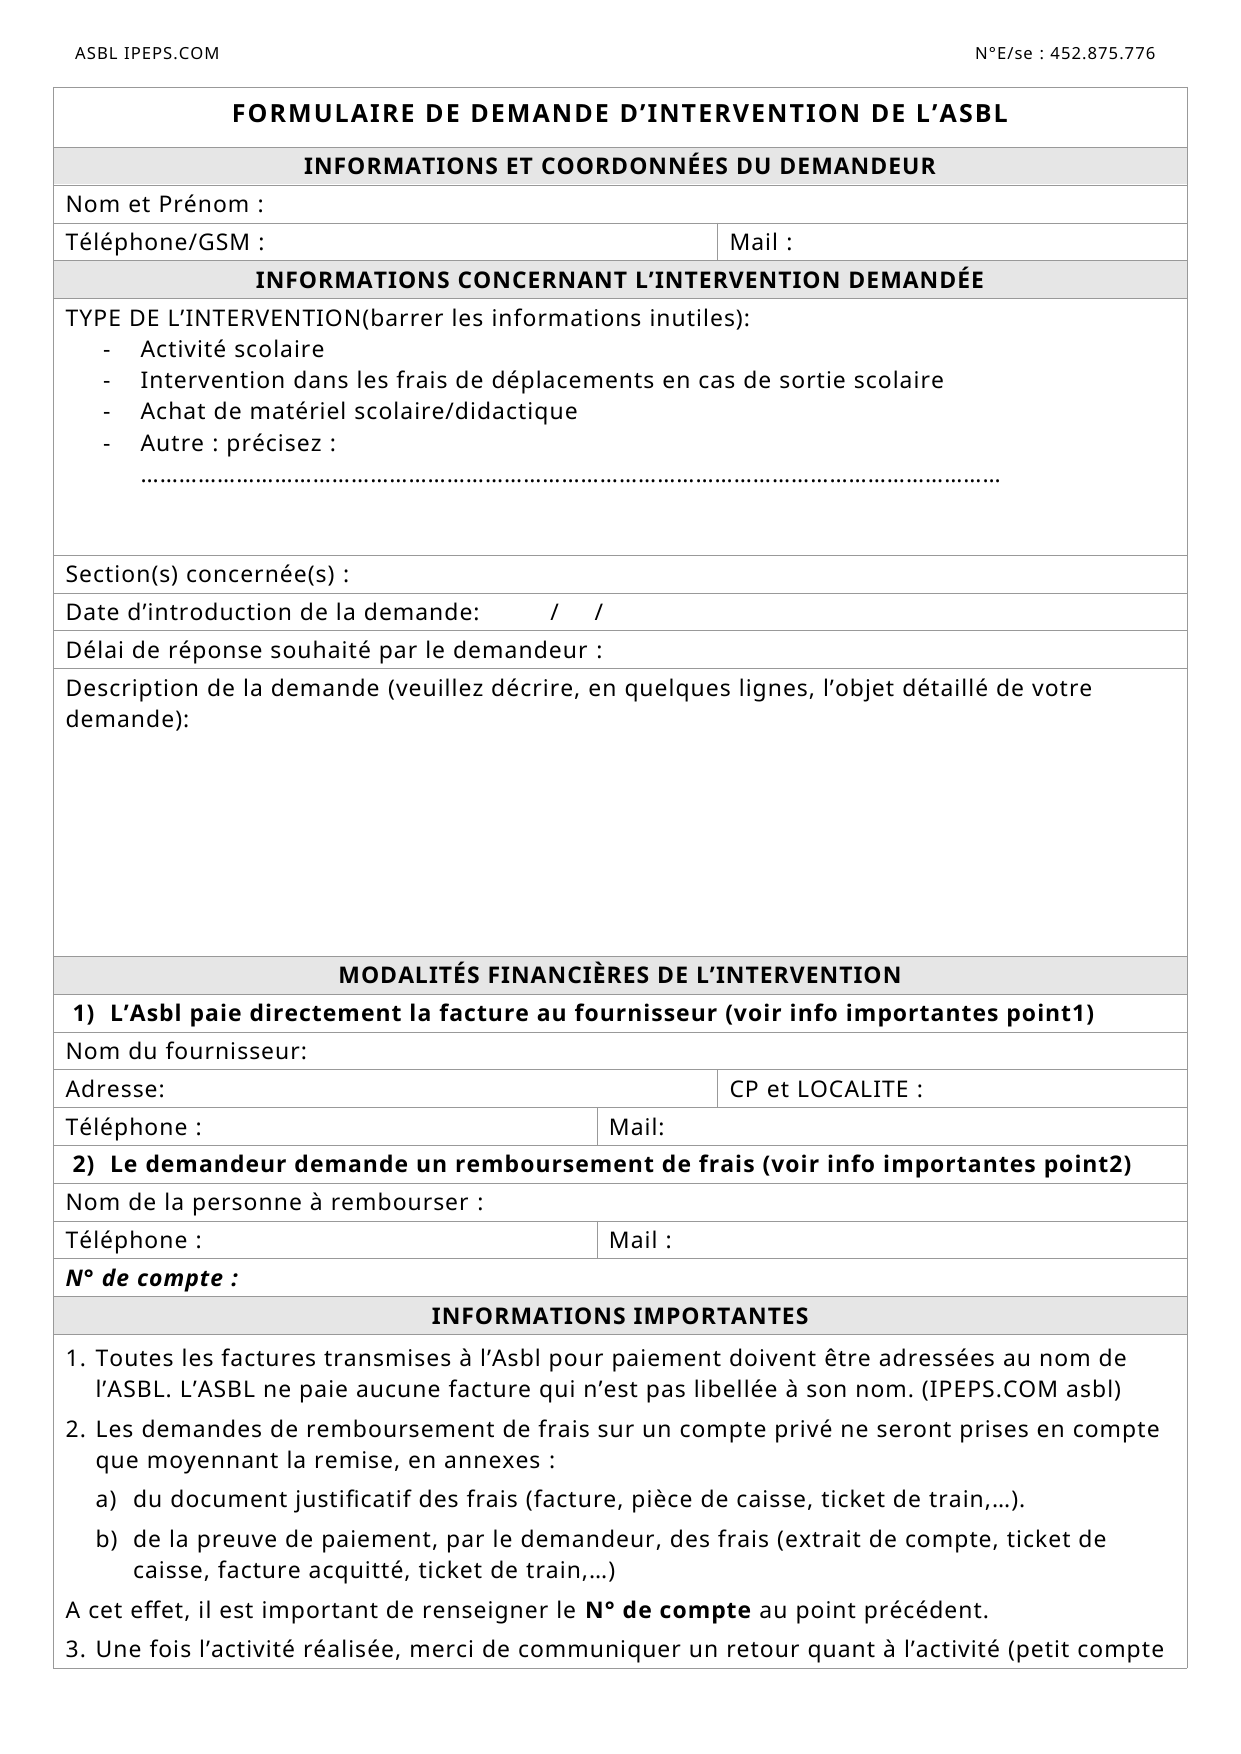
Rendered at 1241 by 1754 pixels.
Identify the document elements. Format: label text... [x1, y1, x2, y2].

table_cell Mail: [598, 1108, 1187, 1145]
table_cell CP et LOCALITE : [718, 1070, 1187, 1107]
table_cell Téléphone : [54, 1222, 597, 1258]
table_cell Téléphone/GSM : [54, 224, 717, 260]
table_cell N° de compte : [54, 1259, 1187, 1296]
table_cell modalités financières de l’intervention [54, 957, 1187, 994]
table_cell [54, 1335, 1187, 1668]
table_cell Informations et coordonnées du demandeur [54, 148, 1187, 184]
table_cell Description de la demande (veuillez décrire, en quelques lignes, l’objet détaillé de votre demande): [54, 669, 1187, 956]
table_cell Section(s) concernée(s) : [54, 556, 1187, 592]
table_cell L’Asbl paie directement la facture au fournisseur (voir info importantes point1) [54, 995, 1187, 1031]
table_cell Téléphone : [54, 1108, 597, 1145]
table_cell Nom de la personne à rembourser : [54, 1184, 1187, 1221]
table_cell Informations importantes [54, 1297, 1187, 1334]
table_cell Mail : [598, 1222, 1187, 1258]
table_cell Le demandeur demande un remboursement de frais (voir info importantes point2) [54, 1146, 1187, 1183]
table_cell Nom du fournisseur: [54, 1033, 1187, 1069]
table_cell Adresse: [54, 1070, 717, 1107]
table_cell Informations concernant l’intervention demandée [54, 261, 1187, 298]
table_header Formulaire de Demande d’intervention de l’asbl [54, 88, 1187, 147]
table_cell Nom et Prénom : [54, 186, 1187, 222]
table_cell Délai de réponse souhaité par le demandeur : [54, 631, 1187, 668]
table_cell Date d’introduction de la demande: / / [54, 594, 1187, 630]
table_cell TYPE DE L’INTERVENTION(barrer les informations inutiles): Activité scolaire Intervention dans les frais de déplacements en cas de sortie scolaire Achat de matériel scolaire/didactique Autre : précisez :……………………………………………………………………………………………………………………… [54, 299, 1187, 554]
table_cell Mail : [718, 224, 1187, 260]
